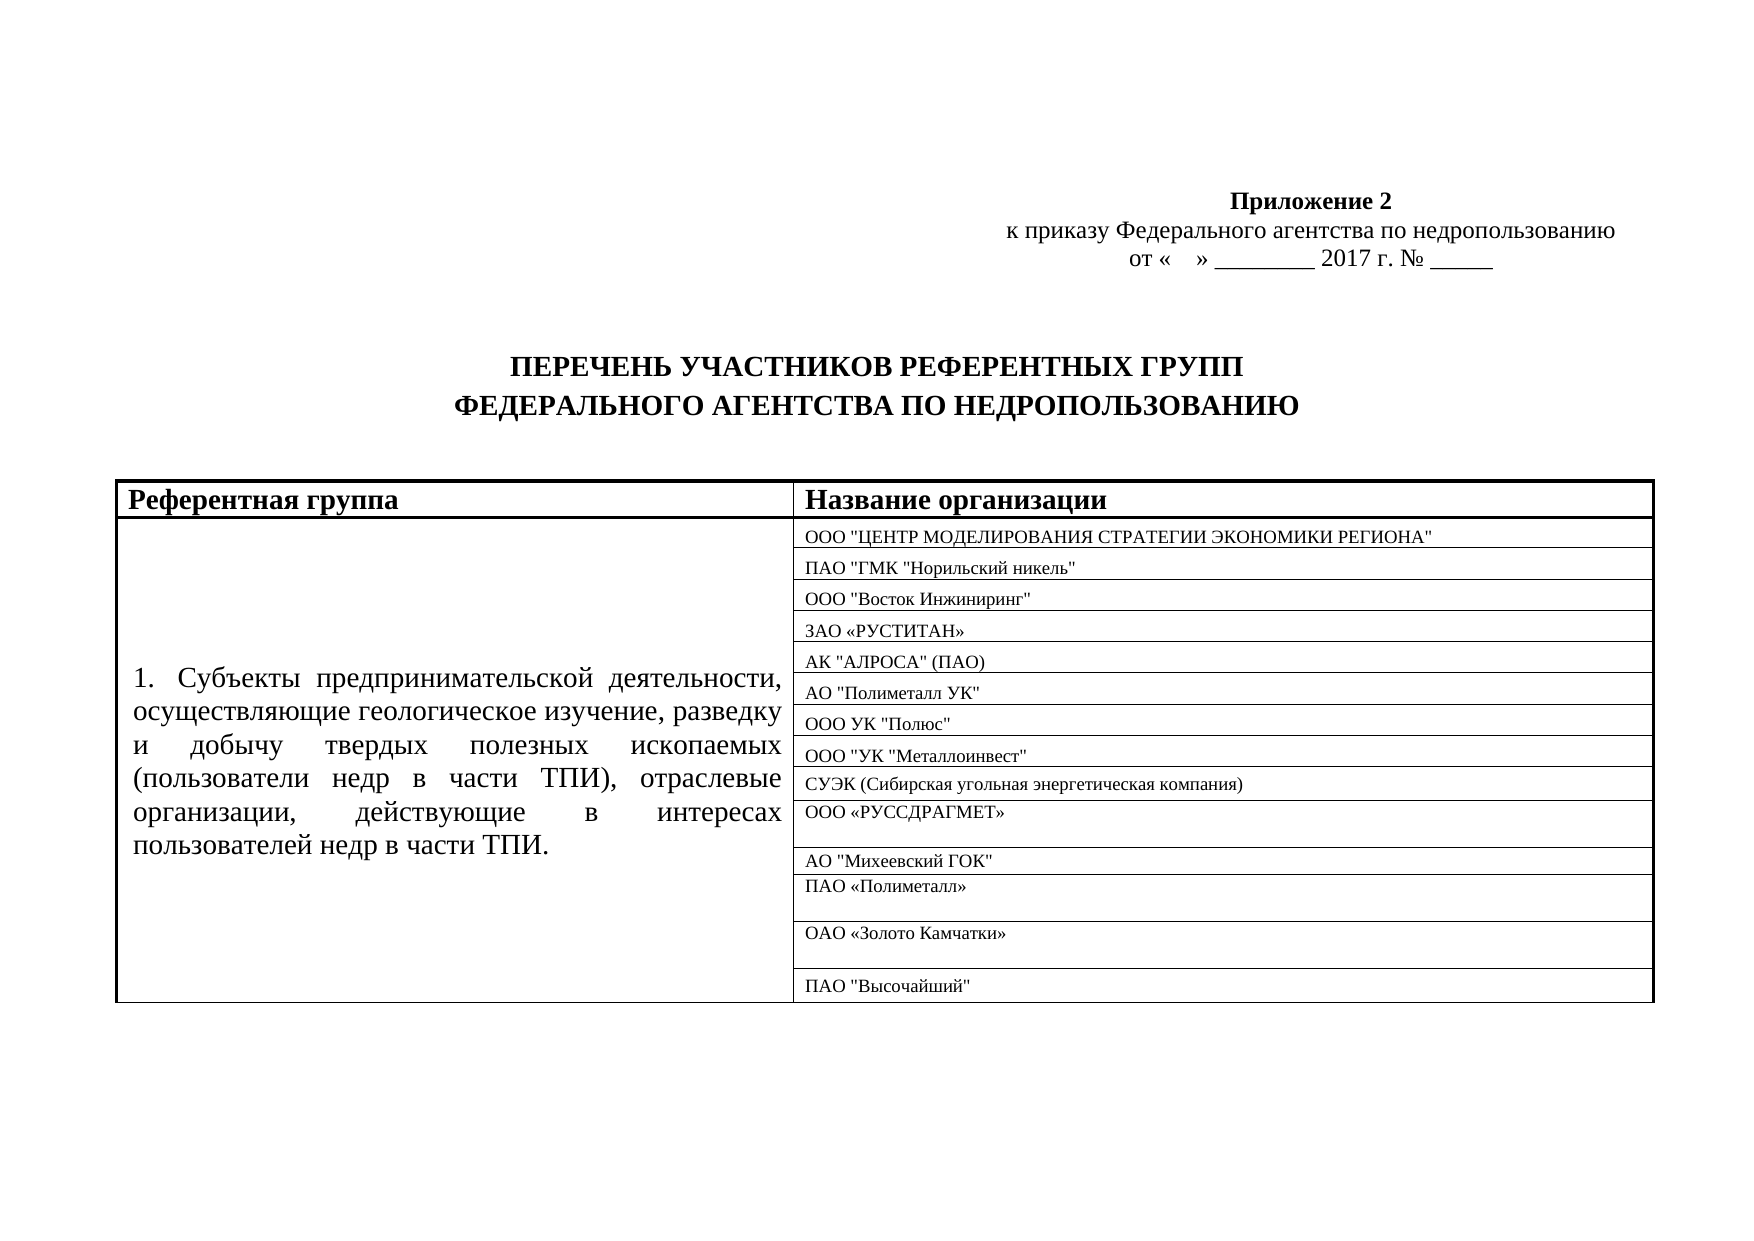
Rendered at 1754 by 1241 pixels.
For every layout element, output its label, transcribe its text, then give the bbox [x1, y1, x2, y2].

table_cell ООО "ЦЕНТР МОДЕЛИРОВАНИЯ СТРАТЕГИИ ЭКОНОМИКИ РЕГИОНА" [794, 519, 1652, 547]
text ФЕДЕРАЛЬНОГО АГЕНТСТВА ПО НЕДРОПОЛЬЗОВАНИЮ [118, 388, 1636, 421]
table_cell ООО УК "Полюс" [794, 705, 1652, 735]
table_cell ПАО "ГМК "Норильский никель" [794, 548, 1652, 578]
text ПЕРЕЧЕНЬ УЧАСТНИКОВ РЕФЕРЕНТНЫХ ГРУПП [118, 349, 1636, 383]
table_cell АО "Михеевский ГОК" [794, 848, 1652, 873]
table_cell АО "Полиметалл УК" [794, 673, 1652, 703]
table_cell ОАО «Золото Камчатки» [794, 922, 1652, 968]
table_cell ПАО "Высочайший" [794, 969, 1652, 1002]
table_header Референтная группа [118, 483, 793, 516]
table_cell ООО "УК "Металлоинвест" [794, 736, 1652, 766]
table_cell ООО «РУССДРАГМЕТ» [794, 801, 1652, 847]
table_cell АК "АЛРОСА" (ПАО) [794, 642, 1652, 672]
table_cell ПАО «Полиметалл» [794, 875, 1652, 921]
table_header Приложение 2 к приказу Федерального агентства по недропользованию от « » ________ 2017 г. № _____ [975, 186, 1647, 272]
table_cell ЗАО «РУСТИТАН» [794, 611, 1652, 641]
table_cell ООО "Восток Инжиниринг" [794, 580, 1652, 610]
table_header Название организации [794, 483, 1652, 516]
table_cell СУЭК (Сибирская угольная энергетическая компания) [794, 767, 1652, 799]
table_cell Субъекты предпринимательской деятельности, осуществляющие геологическое изучение, разведку и добычу твердых полезных ископаемых (пользователи недр в части ТПИ), отраслевые организации, действующие в интересах пользователей недр в части ТПИ. [118, 519, 793, 1002]
